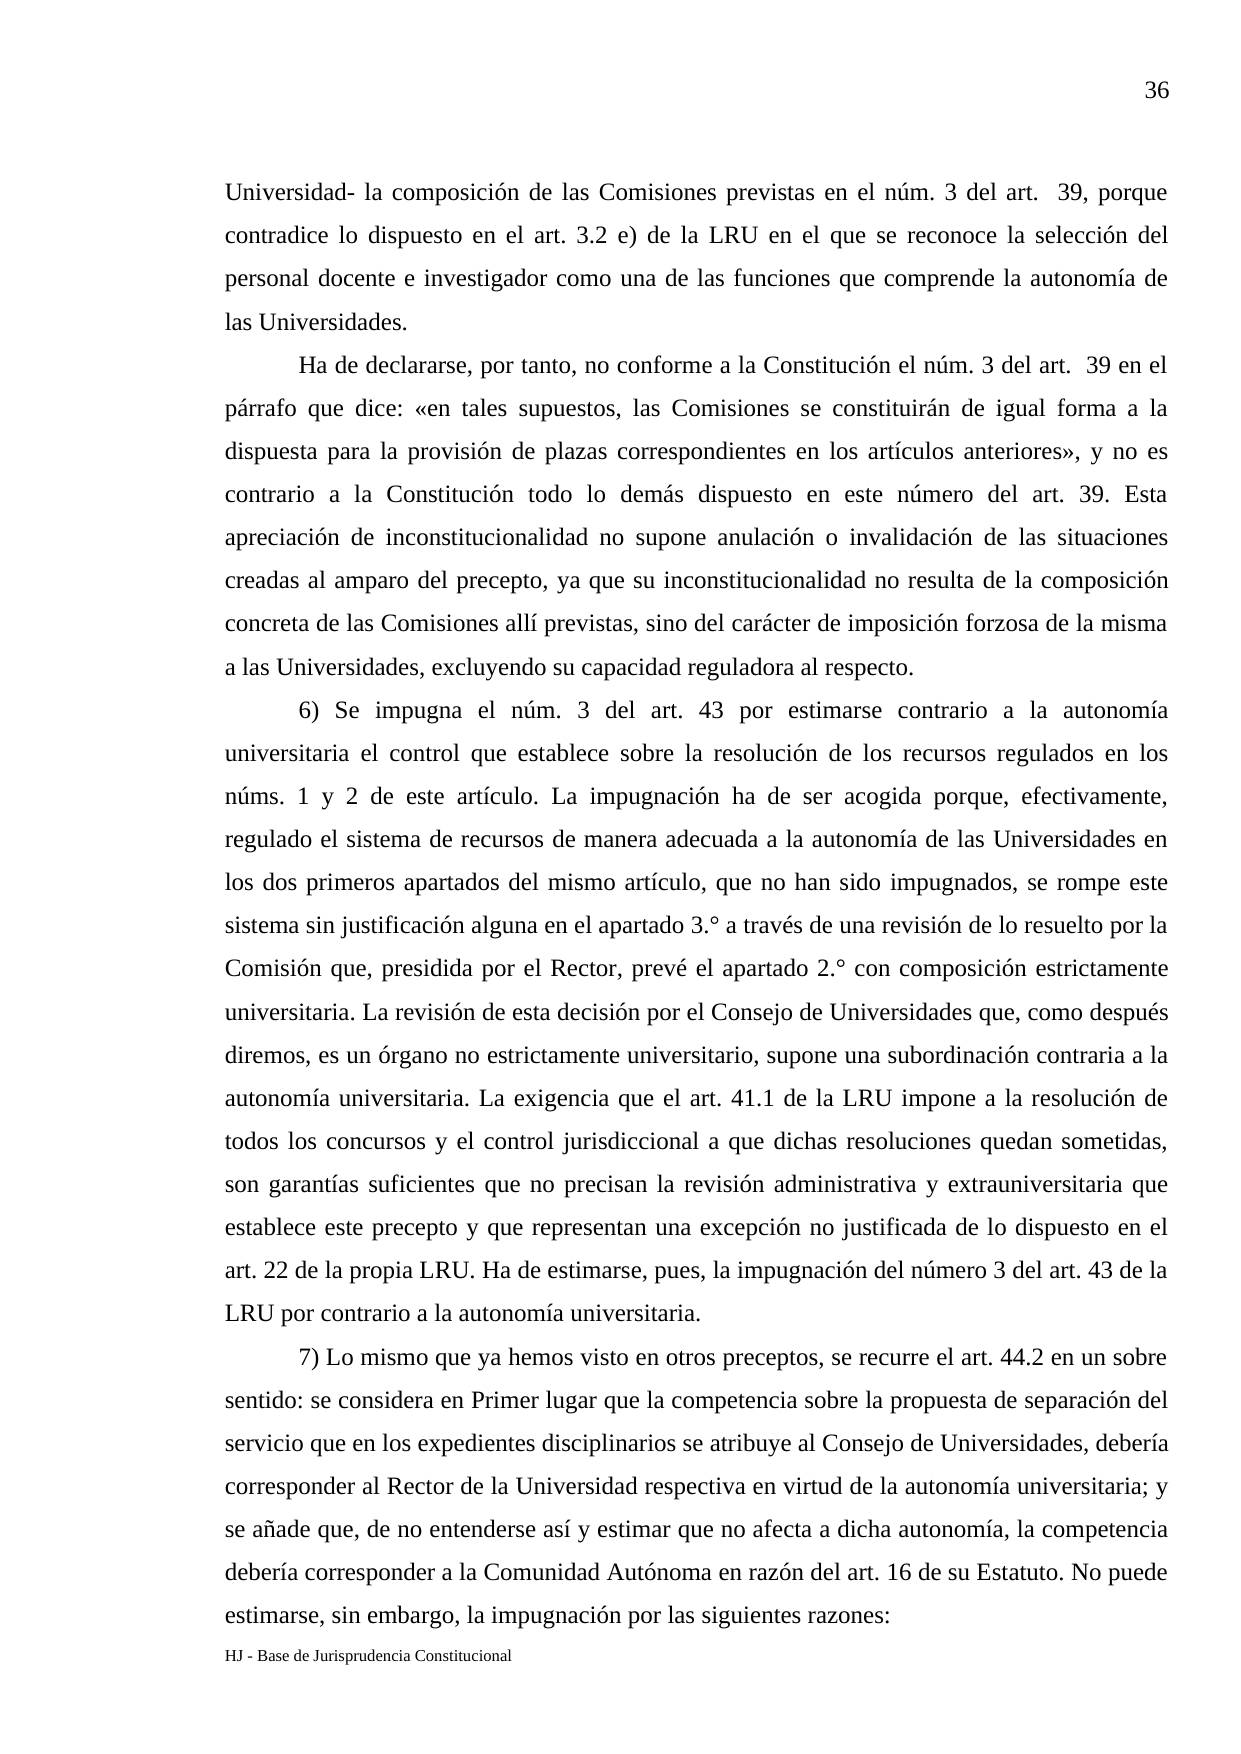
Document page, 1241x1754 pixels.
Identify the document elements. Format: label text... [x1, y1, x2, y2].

text Ha de declararse, por tanto, no conforme a la Constitución el núm. 3 del art. 39 en el párrafo que dice: «en tales supuestos, las Comisiones se constituirán de igual forma a la dispuesta para la provisión de plazas correspondientes en los artículos anteriores», y no es contrario a la Constitución todo lo demás dispuesto en este número del art. 39. Esta apreciación de inconstitucionalidad no supone anulación o invalidación de las situaciones creadas al amparo del precepto, ya que su inconstitucionalidad no resulta de la composición concreta de las Comisiones allí previstas, sino del carácter de imposición forzosa de la misma a las Universidades, excluyendo su capacidad reguladora al respecto. [224, 350, 1169, 680]
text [224, 177, 1169, 335]
text 7) Lo mismo que ya hemos visto en otros preceptos, se recurre el art. 44.2 en un sobre sentido: se considera en Primer lugar que la competencia sobre la propuesta de separación del servicio que en los expedientes disciplinarios se atribuye al Consejo de Universidades, debería corresponder al Rector de la Universidad respectiva en virtud de la autonomía universitaria; y se añade que, de no entenderse así y estimar que no afecta a dicha autonomía, la competencia debería corresponder a la Comunidad Autónoma en razón del art. 16 de su Estatuto. No puede estimarse, sin embargo, la impugnación por las siguientes razones: [224, 1342, 1169, 1629]
text 6) Se impugna el núm. 3 del art. 43 por estimarse contrario a la autonomía universitaria el control que establece sobre la resolución de los recursos regulados en los núms. 1 y 2 de este artículo. La impugnación ha de ser acogida porque, efectivamente, regulado el sistema de recursos de manera adecuada a la autonomía de las Universidades en los dos primeros apartados del mismo artículo, que no han sido impugnados, se rompe este sistema sin justificación alguna en el apartado 3.° a través de una revisión de lo resuelto por la Comisión que, presidida por el Rector, prevé el apartado 2.° con composición estrictamente universitaria. La revisión de esta decisión por el Consejo de Universidades que, como después diremos, es un órgano no estrictamente universitario, supone una subordinación contraria a la autonomía universitaria. La exigencia que el art. 41.1 de la LRU impone a la resolución de todos los concursos y el control jurisdiccional a que dichas resoluciones quedan sometidas, son garantías suficientes que no precisan la revisión administrativa y extrauniversitaria que establece este precepto y que representan una excepción no justificada de lo dispuesto en el art. 22 de la propia LRU. Ha de estimarse, pues, la impugnación del número 3 del art. 43 de la LRU por contrario a la autonomía universitaria. [224, 695, 1169, 1327]
